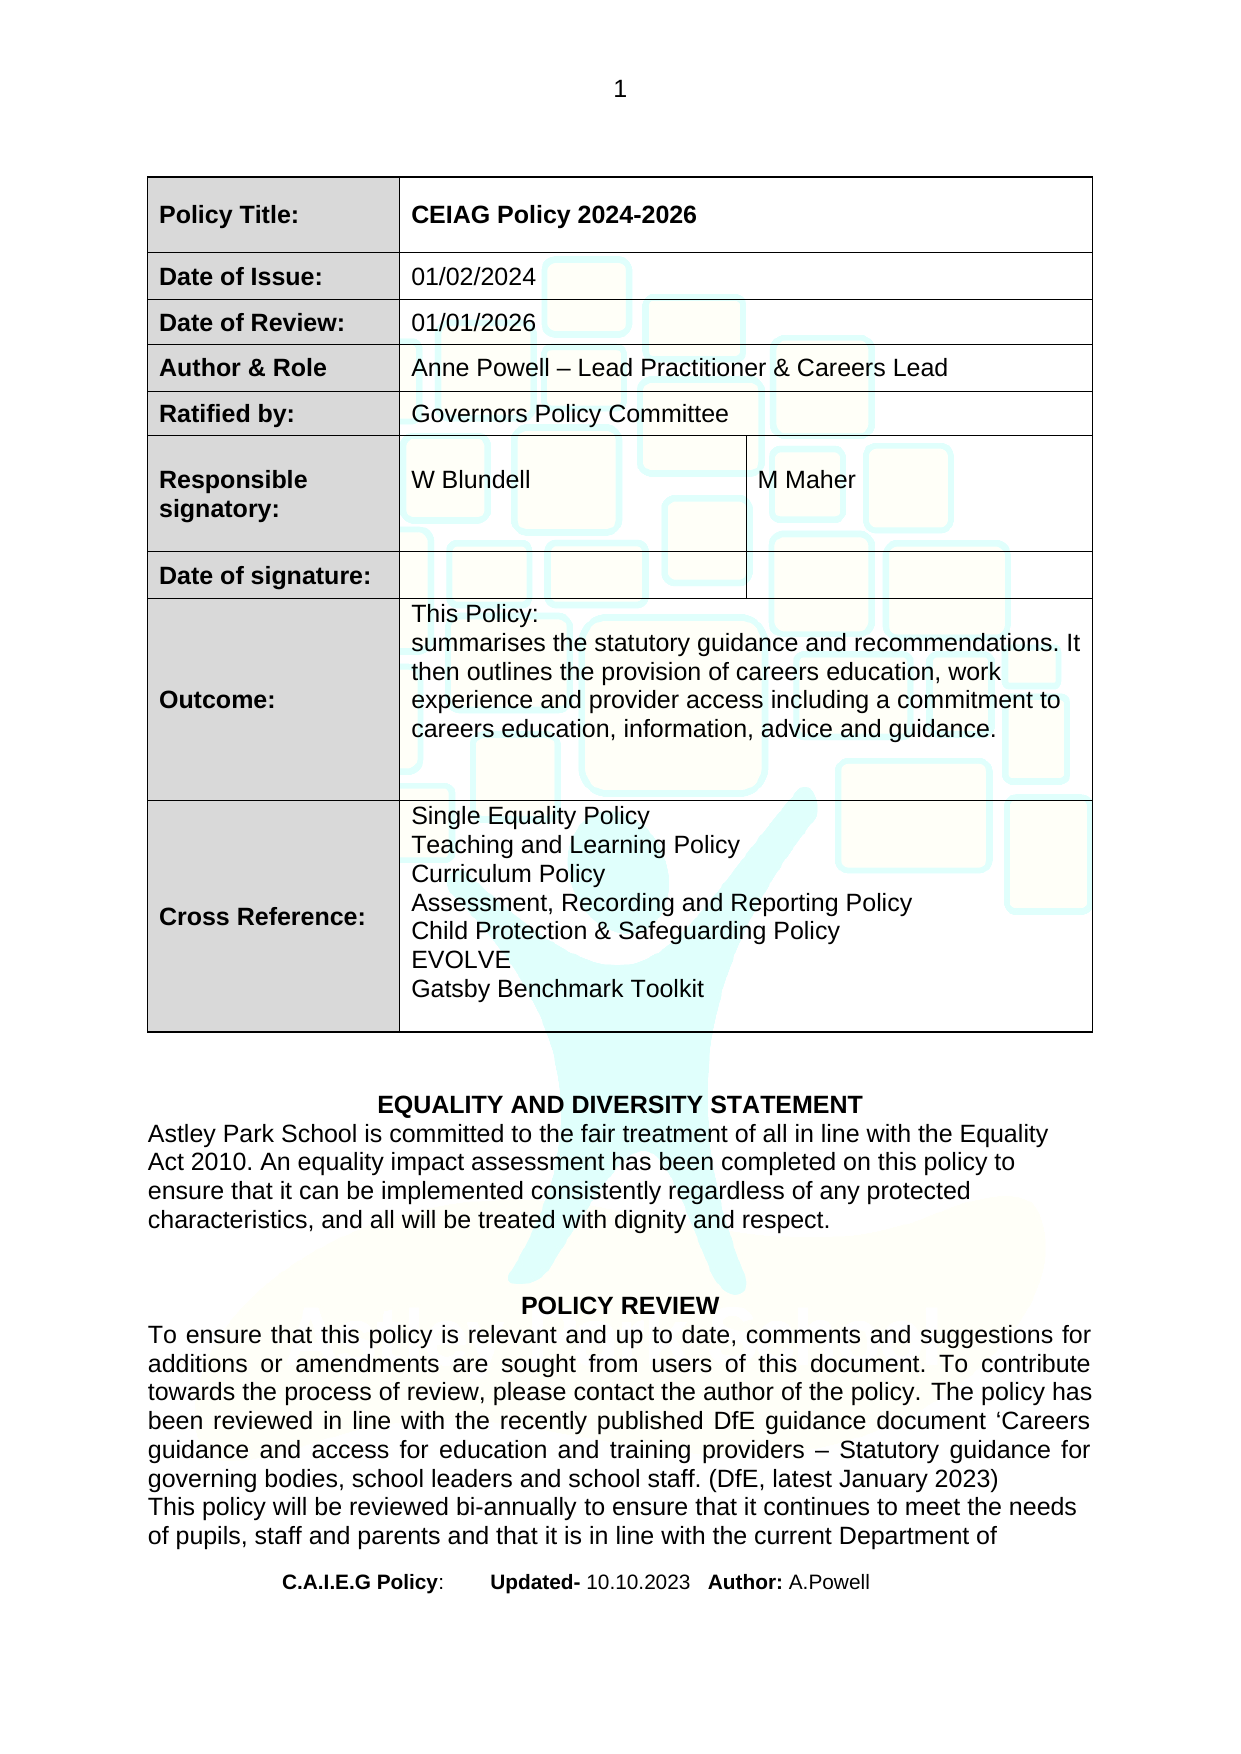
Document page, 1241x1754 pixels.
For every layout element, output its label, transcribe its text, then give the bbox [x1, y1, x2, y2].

text EQUALITY AND DIVERSITY STATEMENT [148, 1090, 1092, 1119]
table_cell Date of Issue: [148, 253, 399, 299]
table_cell 01/01/2026 [400, 300, 1092, 344]
table_cell Anne Powell – Lead Practitioner & Careers Lead [400, 345, 1092, 391]
table_cell Author & Role [148, 345, 399, 391]
table_cell Cross Reference: [148, 801, 399, 1031]
text Astley Park School is committed to the fair treatment of all in line with the Equality Act 2010. An equality impact assessment has been completed on this policy to ensure that it can be implemented consistently regardless of any protected characteristics, and all will be treated with dignity and respect. [148, 1119, 1092, 1234]
table_cell W Blundell [400, 436, 746, 551]
text POLICY REVIEW [148, 1291, 1092, 1320]
table_header Policy Title: [148, 178, 399, 252]
text To ensure that this policy is relevant and up to date, comments and suggestions for additions or amendments are sought from users of this document. To contribute towards the process of review, please contact the author of the policy. The policy has been reviewed in line with the recently published DfE guidance document ‘Careers guidance and access for education and training providers – Statutory guidance for governing bodies, school leaders and school staff. (DfE, latest January 2023) [148, 1320, 1092, 1492]
table_cell [400, 552, 746, 598]
table_cell M Maher [747, 436, 1092, 551]
table_header CEIAG Policy 2024-2026 [400, 178, 1092, 252]
table_cell Responsible signatory: [148, 436, 399, 551]
table_cell Outcome: [148, 599, 399, 800]
table_cell 01/02/2024 [400, 253, 1092, 299]
table_cell Governors Policy Committee [400, 392, 1092, 435]
table_cell Date of Review: [148, 300, 399, 344]
table_cell Single Equality Policy Teaching and Learning Policy Curriculum Policy Assessment, Recording and Reporting Policy Child Protection & Safeguarding Policy EVOLVE Gatsby Benchmark Toolkit [400, 801, 1092, 1031]
table_cell [747, 552, 1092, 598]
table_cell This Policy: summarises the statutory guidance and recommendations. It then outlines the provision of careers education, work experience and provider access including a commitment to careers education, information, advice and guidance. [400, 599, 1092, 800]
table_cell Ratified by: [148, 392, 399, 435]
table_cell Date of signature: [148, 552, 399, 598]
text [148, 1492, 1092, 1550]
